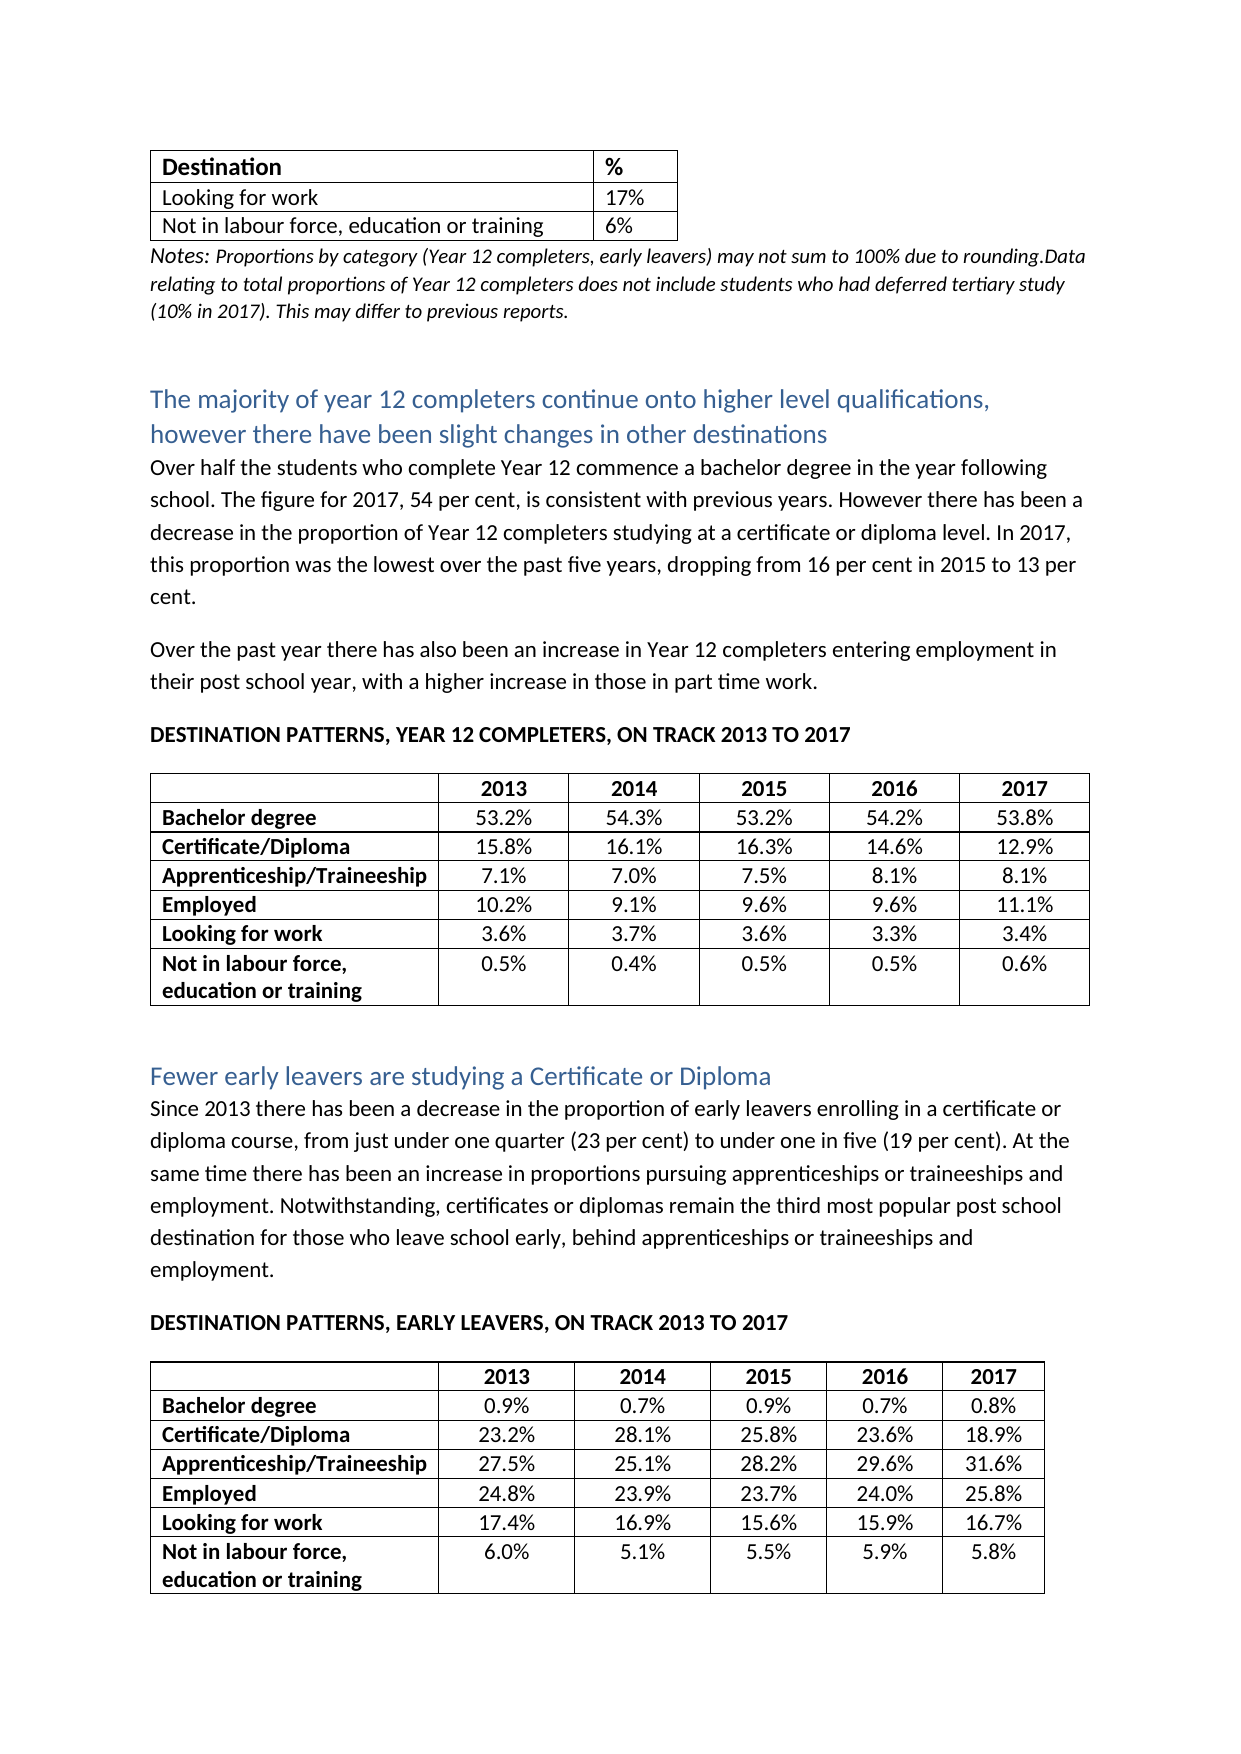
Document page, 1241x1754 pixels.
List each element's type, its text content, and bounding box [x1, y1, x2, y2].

table_cell 53.2% [700, 803, 829, 831]
table_cell 5.8% [943, 1537, 1044, 1593]
table_cell 10.2% [439, 891, 568, 918]
table_cell 16.3% [700, 833, 829, 860]
table_cell 5.9% [827, 1537, 942, 1593]
subtitle The majority of year 12 completers continue onto higher level qualifications, however there have been slight changes in other destinations [150, 382, 1090, 451]
table_cell Apprenticeship/Traineeship [151, 1450, 438, 1478]
table_cell 5.5% [711, 1537, 826, 1593]
subtitle Fewer early leavers are studying a Certificate or Diploma [150, 1059, 1090, 1092]
table_cell 7.5% [700, 861, 829, 889]
table_cell 0.9% [439, 1391, 574, 1419]
table_cell 27.5% [439, 1450, 574, 1478]
table_cell 0.9% [711, 1391, 826, 1419]
table_header 2016 [830, 774, 959, 802]
table_header [151, 774, 438, 802]
table_cell Not in labour force, education or training [151, 949, 438, 1005]
table_cell 0.8% [943, 1391, 1044, 1419]
table_cell 24.8% [439, 1479, 574, 1507]
table_cell Not in labour force, education or training [151, 1537, 438, 1593]
table_cell 14.6% [830, 833, 959, 860]
table_cell 3.6% [700, 920, 829, 948]
table_cell 6% [594, 212, 677, 240]
table_cell Looking for work [151, 920, 438, 948]
table_cell Bachelor degree [151, 1391, 438, 1419]
table_cell 3.3% [830, 920, 959, 948]
table_cell 28.2% [711, 1450, 826, 1478]
table_cell 15.8% [439, 833, 568, 860]
table_cell 3.7% [569, 920, 699, 948]
table_cell 18.9% [943, 1421, 1044, 1448]
table_cell 25.1% [575, 1450, 710, 1478]
table_cell Apprenticeship/Traineeship [151, 861, 438, 889]
table_cell Looking for work [151, 183, 593, 211]
table_cell 12.9% [960, 833, 1089, 860]
table_cell 15.9% [827, 1508, 942, 1536]
table_cell 28.1% [575, 1421, 710, 1448]
table_cell 23.2% [439, 1421, 574, 1448]
table_cell 23.7% [711, 1479, 826, 1507]
table_cell 15.6% [711, 1508, 826, 1536]
table_cell 11.1% [960, 891, 1089, 918]
table_cell Employed [151, 891, 438, 918]
table_cell 5.1% [575, 1537, 710, 1593]
table_cell 0.6% [960, 949, 1089, 1005]
table_cell 16.1% [569, 833, 699, 860]
table_cell 54.2% [830, 803, 959, 831]
table_cell 54.3% [569, 803, 699, 831]
table_cell 17.4% [439, 1508, 574, 1536]
text Since 2013 there has been a decrease in the proportion of early leavers enrolling in a certificate or diploma course, from just under one quarter (23 per cent) to under one in five (19 per cent). At the same time there has been an increase in proportions pursuing apprenticeships or traineeships and employment. Notwithstanding, certificates or diplomas remain the third most popular post school destination for those who leave school early, behind apprenticeships or traineeships and employment. [150, 1094, 1090, 1283]
table_cell Employed [151, 1479, 438, 1507]
table_cell 0.5% [830, 949, 959, 1005]
table_cell Certificate/Diploma [151, 833, 438, 860]
table_cell 0.4% [569, 949, 699, 1005]
table_cell 25.8% [943, 1479, 1044, 1507]
table_cell 0.7% [827, 1391, 942, 1419]
table_cell 3.4% [960, 920, 1089, 948]
table_cell 53.8% [960, 803, 1089, 831]
table_cell 6.0% [439, 1537, 574, 1593]
text DESTINATION PATTERNS, YEAR 12 COMPLETERS, ON TRACK 2013 TO 2017 [150, 720, 1090, 748]
table_cell 9.6% [700, 891, 829, 918]
table_header Destination [151, 151, 593, 182]
table_header 2013 [439, 774, 568, 802]
table_cell 23.9% [575, 1479, 710, 1507]
table_header % [594, 151, 677, 182]
table_cell 31.6% [943, 1450, 1044, 1478]
table_cell 8.1% [830, 861, 959, 889]
table_cell 24.0% [827, 1479, 942, 1507]
table_cell Bachelor degree [151, 803, 438, 831]
text Notes: Proportions by category (Year 12 completers, early leavers) may not sum to 100% due to rounding.Data relating to total proportions of Year 12 completers does not include students who had deferred tertiary study (10% in 2017). This may differ to previous reports. [150, 241, 1090, 323]
table_header 2017 [943, 1363, 1044, 1390]
table_cell 8.1% [960, 861, 1089, 889]
table_header 2014 [569, 774, 699, 802]
table_cell 25.8% [711, 1421, 826, 1448]
table_cell 9.1% [569, 891, 699, 918]
table_header 2013 [439, 1363, 574, 1390]
table_cell 53.2% [439, 803, 568, 831]
table_header 2016 [827, 1363, 942, 1390]
table_header 2017 [960, 774, 1089, 802]
table_cell 0.5% [439, 949, 568, 1005]
table_header 2014 [575, 1363, 710, 1390]
table_cell Not in labour force, education or training [151, 212, 593, 240]
table_cell 7.1% [439, 861, 568, 889]
table_cell 7.0% [569, 861, 699, 889]
table_cell 29.6% [827, 1450, 942, 1478]
table_cell Certificate/Diploma [151, 1421, 438, 1448]
text Over half the students who complete Year 12 commence a bachelor degree in the year following school. The figure for 2017, 54 per cent, is consistent with previous years. However there has been a decrease in the proportion of Year 12 completers studying at a certificate or diploma level. In 2017, this proportion was the lowest over the past five years, dropping from 16 per cent in 2015 to 13 per cent. [150, 453, 1090, 610]
table_cell 16.9% [575, 1508, 710, 1536]
table_cell 0.5% [700, 949, 829, 1005]
table_header 2015 [700, 774, 829, 802]
table_cell 9.6% [830, 891, 959, 918]
text DESTINATION PATTERNS, EARLY LEAVERS, ON TRACK 2013 TO 2017 [150, 1308, 1090, 1336]
table_cell 0.7% [575, 1391, 710, 1419]
text Over the past year there has also been an increase in Year 12 completers entering employment in their post school year, with a higher increase in those in part time work. [150, 635, 1090, 695]
table_cell 3.6% [439, 920, 568, 948]
table_header 2015 [711, 1363, 826, 1390]
table_cell 16.7% [943, 1508, 1044, 1536]
table_cell 17% [594, 183, 677, 211]
table_header [151, 1363, 438, 1390]
table_cell Looking for work [151, 1508, 438, 1536]
table_cell 23.6% [827, 1421, 942, 1448]
